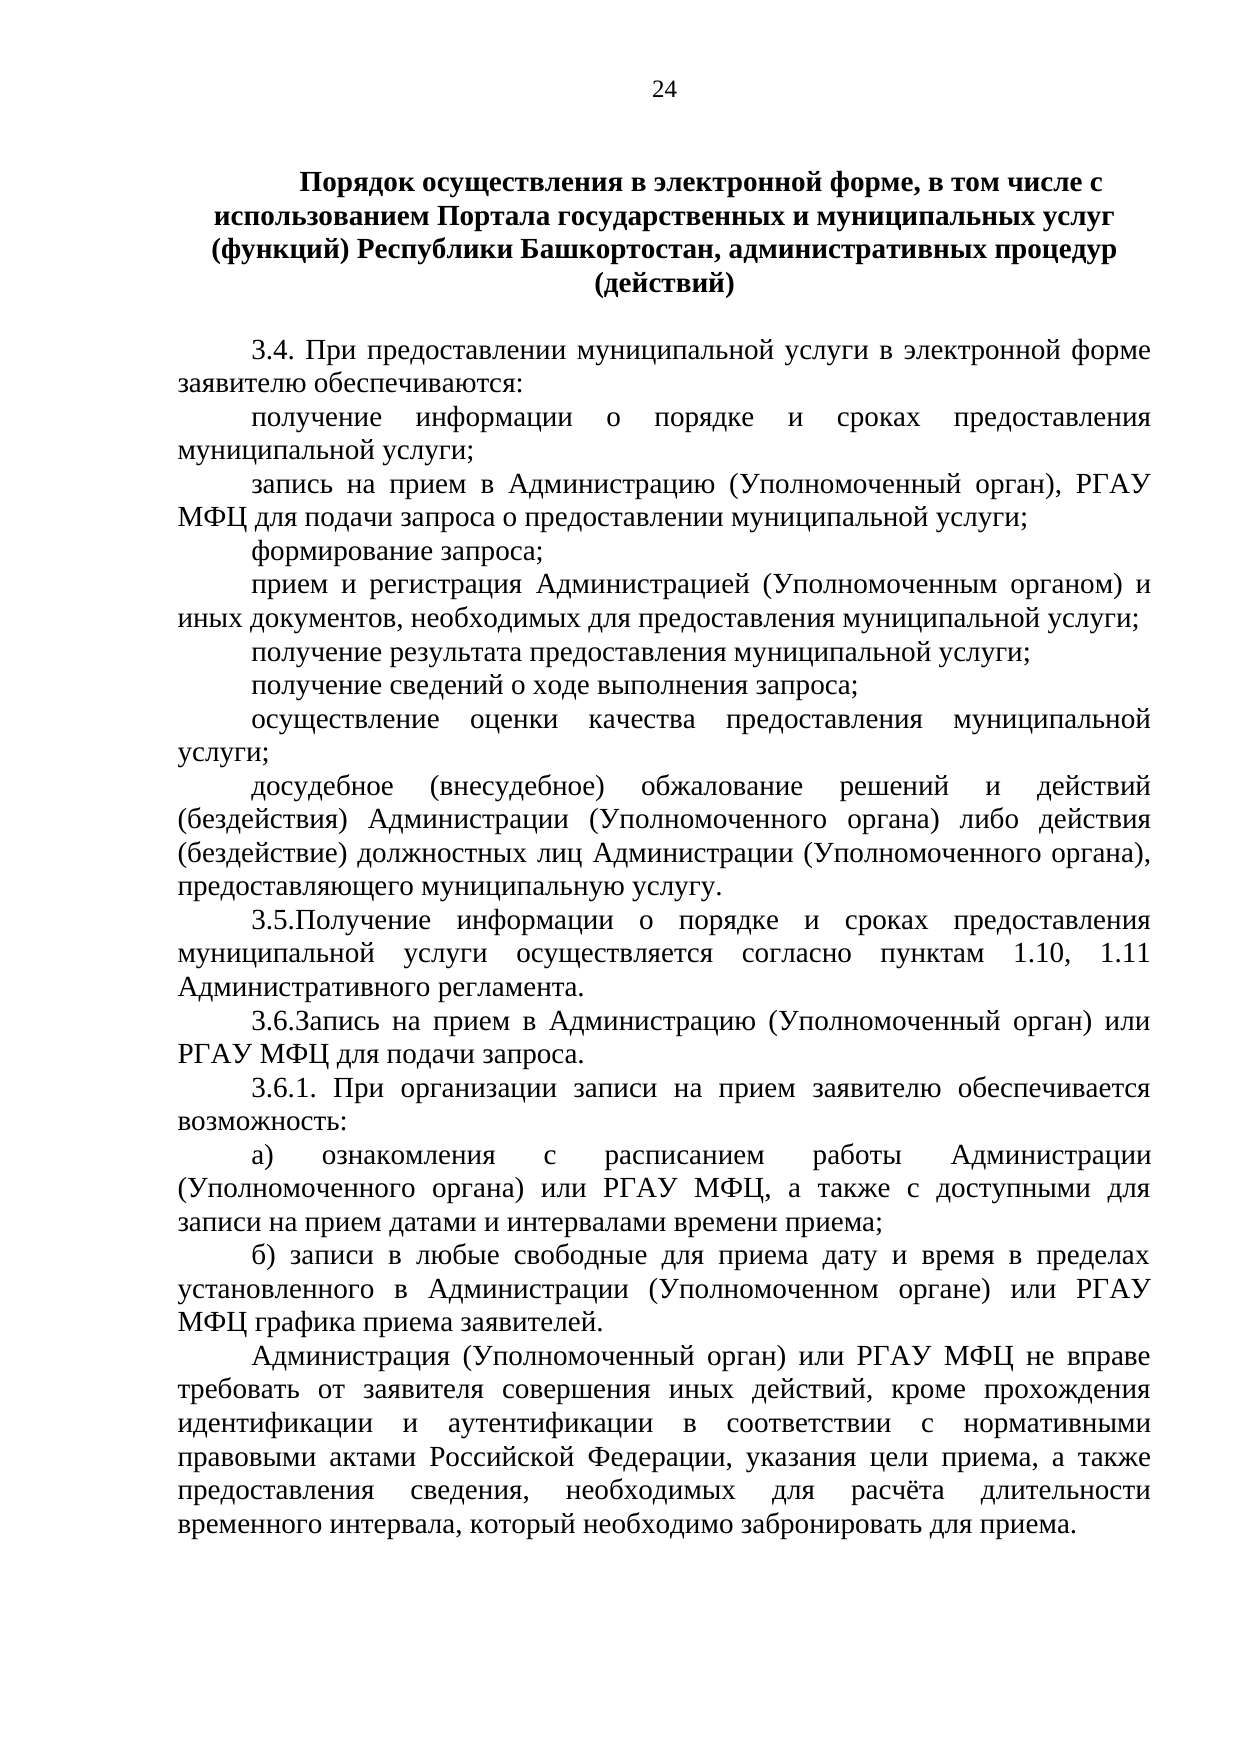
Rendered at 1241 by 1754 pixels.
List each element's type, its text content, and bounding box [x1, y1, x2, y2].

text формирование запроса; [177, 533, 1152, 567]
text 3.5.Получение информации о порядке и сроках предоставления муниципальной услуги осуществляется согласно пунктам 1.10, 1.11 Административного регламента. [177, 902, 1152, 1003]
text прием и регистрация Администрацией (Уполномоченным органом) и иных документов, необходимых для предоставления муниципальной услуги; [177, 567, 1152, 634]
text Порядок осуществления в электронной форме, в том числе с использованием Портала государственных и муниципальных услуг (функций) Республики Башкортостан, административных процедур (действий) [177, 164, 1152, 298]
text досудебное (внесудебное) обжалование решений и действий (бездействия) Администрации (Уполномоченного органа) либо действия (бездействие) должностных лиц Администрации (Уполномоченного органа), предоставляющего муниципальную услугу. [177, 768, 1152, 902]
text осуществление оценки качества предоставления муниципальной услуги; [177, 701, 1152, 768]
text запись на прием в Администрацию (Уполномоченный орган), РГАУ МФЦ для подачи запроса о предоставлении муниципальной услуги; [177, 466, 1152, 533]
text б) записи в любые свободные для приема дату и время в пределах установленного в Администрации (Уполномоченном органе) или РГАУ МФЦ графика приема заявителей. [177, 1237, 1152, 1338]
text 3.4. При предоставлении муниципальной услуги в электронной форме заявителю обеспечиваются: [177, 332, 1152, 399]
text получение результата предоставления муниципальной услуги; [177, 634, 1152, 667]
text Администрация (Уполномоченный орган) или РГАУ МФЦ не вправе требовать от заявителя совершения иных действий, кроме прохождения идентификации и аутентификации в соответствии с нормативными правовыми актами Российской Федерации, указания цели приема, а также предоставления сведения, необходимых для расчёта длительности временного интервала, который необходимо забронировать для приема. [177, 1338, 1152, 1539]
text 3.6.1. При организации записи на прием заявителю обеспечивается возможность: [177, 1070, 1152, 1137]
text получение сведений о ходе выполнения запроса; [177, 667, 1152, 701]
text а) ознакомления с расписанием работы Администрации (Уполномоченного органа) или РГАУ МФЦ, а также с доступными для записи на прием датами и интервалами времени приема; [177, 1137, 1152, 1237]
text 3.6.Запись на прием в Администрацию (Уполномоченный орган) или РГАУ МФЦ для подачи запроса. [177, 1003, 1152, 1070]
text получение информации о порядке и сроках предоставления муниципальной услуги; [177, 399, 1152, 466]
